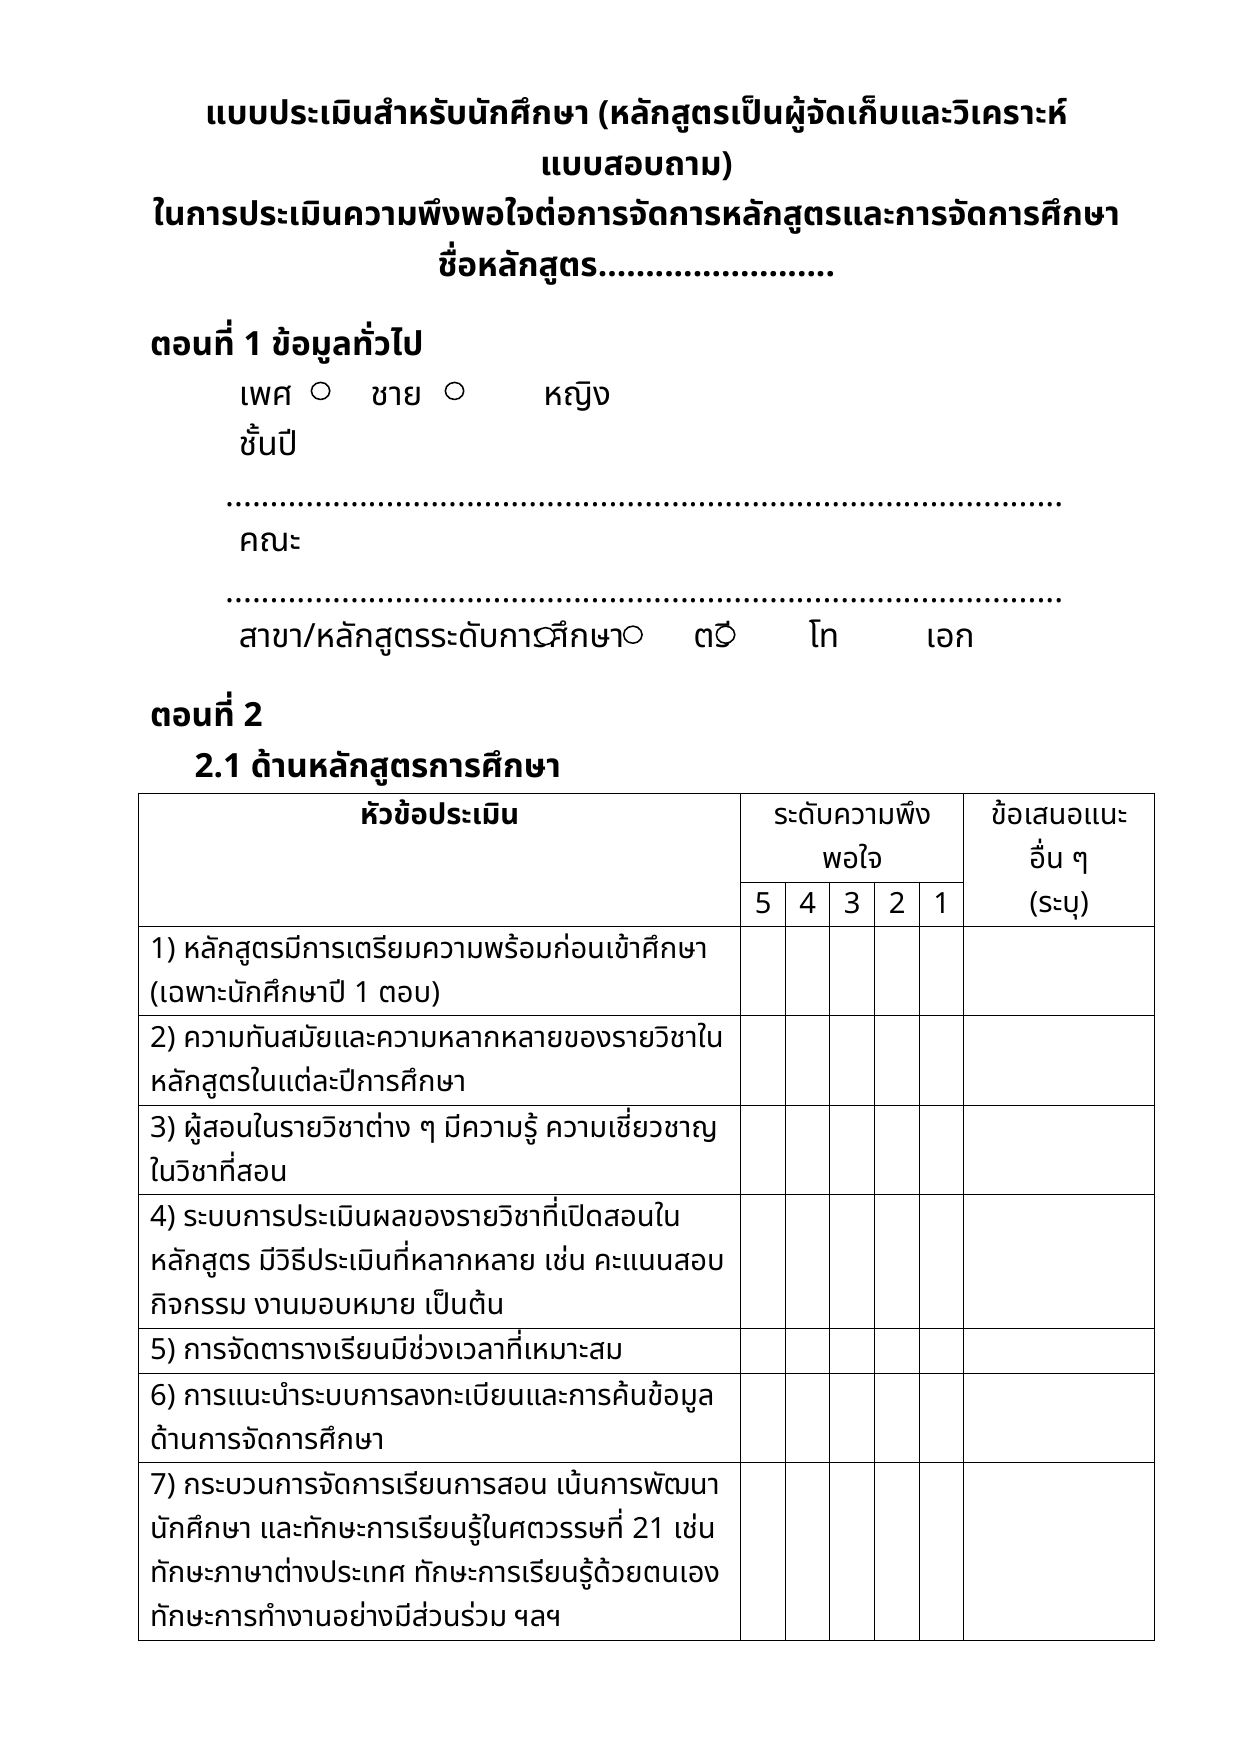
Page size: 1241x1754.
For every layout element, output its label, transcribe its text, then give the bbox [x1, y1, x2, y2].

text ตอนที่ 2 [150, 691, 1122, 742]
table_cell [741, 1106, 785, 1194]
table_cell 1 [920, 883, 963, 926]
table_cell [964, 1463, 1154, 1640]
table_cell 2 [875, 883, 919, 926]
table_cell [920, 1329, 963, 1373]
table_cell [875, 927, 919, 1015]
text ในการประเมินความพึงพอใจต่อการจัดการหลักสูตรและการจัดการศึกษา ชื่อหลักสูตร......................... [150, 190, 1122, 291]
table_cell [786, 1329, 829, 1373]
table_cell [741, 1463, 785, 1640]
table_cell [830, 927, 874, 1015]
table_cell [964, 1106, 1154, 1194]
table_cell [920, 927, 963, 1015]
table_cell [786, 927, 829, 1015]
table_cell 6) การแนะนำระบบการลงทะเบียนและการค้นข้อมูลด้านการจัดการศึกษา [139, 1374, 740, 1462]
table_cell [786, 1374, 829, 1462]
table_cell 3) ผู้สอนในรายวิชาต่าง ๆ มีความรู้ ความเชี่ยวชาญในวิชาที่สอน [139, 1106, 740, 1194]
text ชั้นปี .............................................................................................. [150, 420, 1122, 516]
table_cell [741, 927, 785, 1015]
table_cell [830, 1195, 874, 1328]
table_cell [830, 1106, 874, 1194]
table_cell 5) การจัดตารางเรียนมีช่วงเวลาที่เหมาะสม [139, 1329, 740, 1373]
table_cell [875, 1374, 919, 1462]
table_cell [920, 1016, 963, 1105]
table_cell [964, 927, 1154, 1015]
table_cell [786, 1106, 829, 1194]
table_cell [786, 1016, 829, 1105]
table_header หัวข้อประเมิน [139, 794, 740, 926]
table_cell [830, 1463, 874, 1640]
table_cell [786, 1463, 829, 1640]
table_cell [964, 1374, 1154, 1462]
table_cell 5 [741, 883, 785, 926]
table_cell 7) กระบวนการจัดการเรียนการสอน เน้นการพัฒนานักศึกษา และทักษะการเรียนรู้ในศตวรรษที่ 21 เช่น ทักษะภาษาต่างประเทศ ทักษะการเรียนรู้ด้วยตนเอง ทักษะการทำงานอย่างมีส่วนร่วม ฯลฯ [139, 1463, 740, 1640]
text แบบประเมินสำหรับนักศึกษา (หลักสูตรเป็นผู้จัดเก็บและวิเคราะห์แบบสอบถาม) [150, 89, 1122, 190]
table_cell [875, 1016, 919, 1105]
table_header ข้อเสนอแนะอื่น ๆ (ระบุ) [964, 794, 1154, 926]
table_cell [875, 1463, 919, 1640]
text เพศ ชาย หญิง [150, 370, 1122, 420]
table_cell 2) ความทันสมัยและความหลากหลายของรายวิชาในหลักสูตรในแต่ละปีการศึกษา [139, 1016, 740, 1105]
table_cell [741, 1195, 785, 1328]
table_cell [875, 1195, 919, 1328]
table_header ระดับความพึงพอใจ [741, 794, 963, 882]
table_cell 3 [830, 883, 874, 926]
text คณะ .............................................................................................. [150, 516, 1122, 612]
table_cell 4 [786, 883, 829, 926]
table_cell [830, 1374, 874, 1462]
table_cell [920, 1195, 963, 1328]
table_cell [920, 1106, 963, 1194]
table_cell [964, 1016, 1154, 1105]
table_cell [875, 1329, 919, 1373]
table_cell 1) หลักสูตรมีการเตรียมความพร้อมก่อนเข้าศึกษา (เฉพาะนักศึกษาปี 1 ตอบ) [139, 927, 740, 1015]
text สาขา/หลักสูตรระดับการศึกษา ตรี โท เอก [150, 612, 1122, 663]
table_cell [741, 1374, 785, 1462]
table_cell [741, 1016, 785, 1105]
table_cell [741, 1329, 785, 1373]
table_cell [920, 1463, 963, 1640]
text ตอนที่ 1 ข้อมูลทั่วไป [150, 319, 1122, 370]
table_cell [920, 1374, 963, 1462]
table_cell [964, 1329, 1154, 1373]
table_cell [830, 1016, 874, 1105]
table_cell [786, 1195, 829, 1328]
table_cell [830, 1329, 874, 1373]
table_cell 4) ระบบการประเมินผลของรายวิชาที่เปิดสอนในหลักสูตร มีวิธีประเมินที่หลากหลาย เช่น คะแนนสอบ กิจกรรม งานมอบหมาย เป็นต้น [139, 1195, 740, 1328]
table_cell [875, 1106, 919, 1194]
table_cell [964, 1195, 1154, 1328]
text 2.1 ด้านหลักสูตรการศึกษา [150, 742, 1122, 792]
